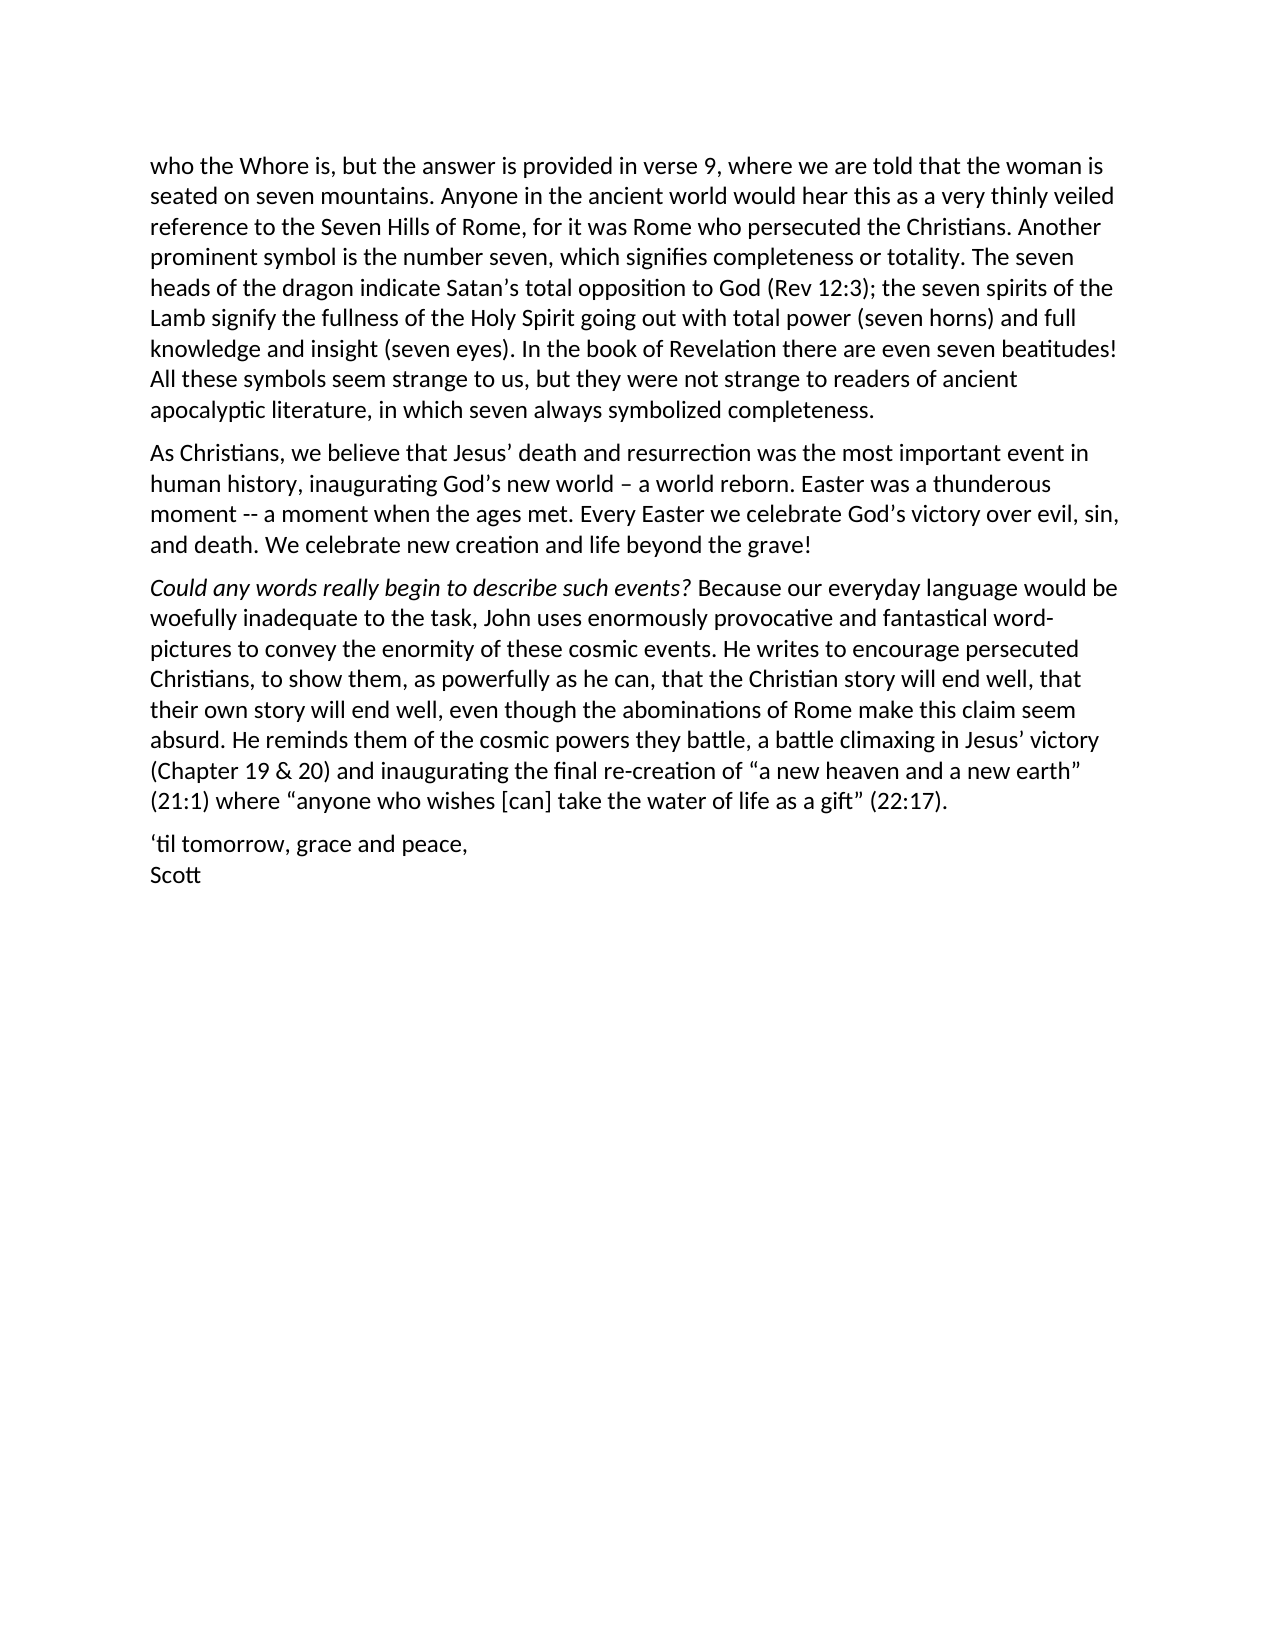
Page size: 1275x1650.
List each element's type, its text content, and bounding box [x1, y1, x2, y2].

text ‘til tomorrow, grace and peace, [150, 828, 1125, 859]
text As Christians, we believe that Jesus’ death and resurrection was the most important event in human history, inaugurating God’s new world – a world reborn. Easter was a thunderous moment -- a moment when the ages met. Every Easter we celebrate God’s victory over evil, sin, and death. We celebrate new creation and life beyond the grave! [150, 437, 1125, 559]
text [150, 150, 1125, 425]
text Could any words really begin to describe such events? Because our everyday language would be woefully inadequate to the task, John uses enormously provocative and fantastical word-pictures to convey the enormity of these cosmic events. He writes to encourage persecuted Christians, to show them, as powerfully as he can, that the Christian story will end well, that their own story will end well, even though the abominations of Rome make this claim seem absurd. He reminds them of the cosmic powers they battle, a battle climaxing in Jesus’ victory (Chapter 19 & 20) and inaugurating the final re-creation of “a new heaven and a new earth” (21:1) where “anyone who wishes [can] take the water of life as a gift” (22:17). [150, 572, 1125, 816]
text Scott [150, 859, 1125, 889]
